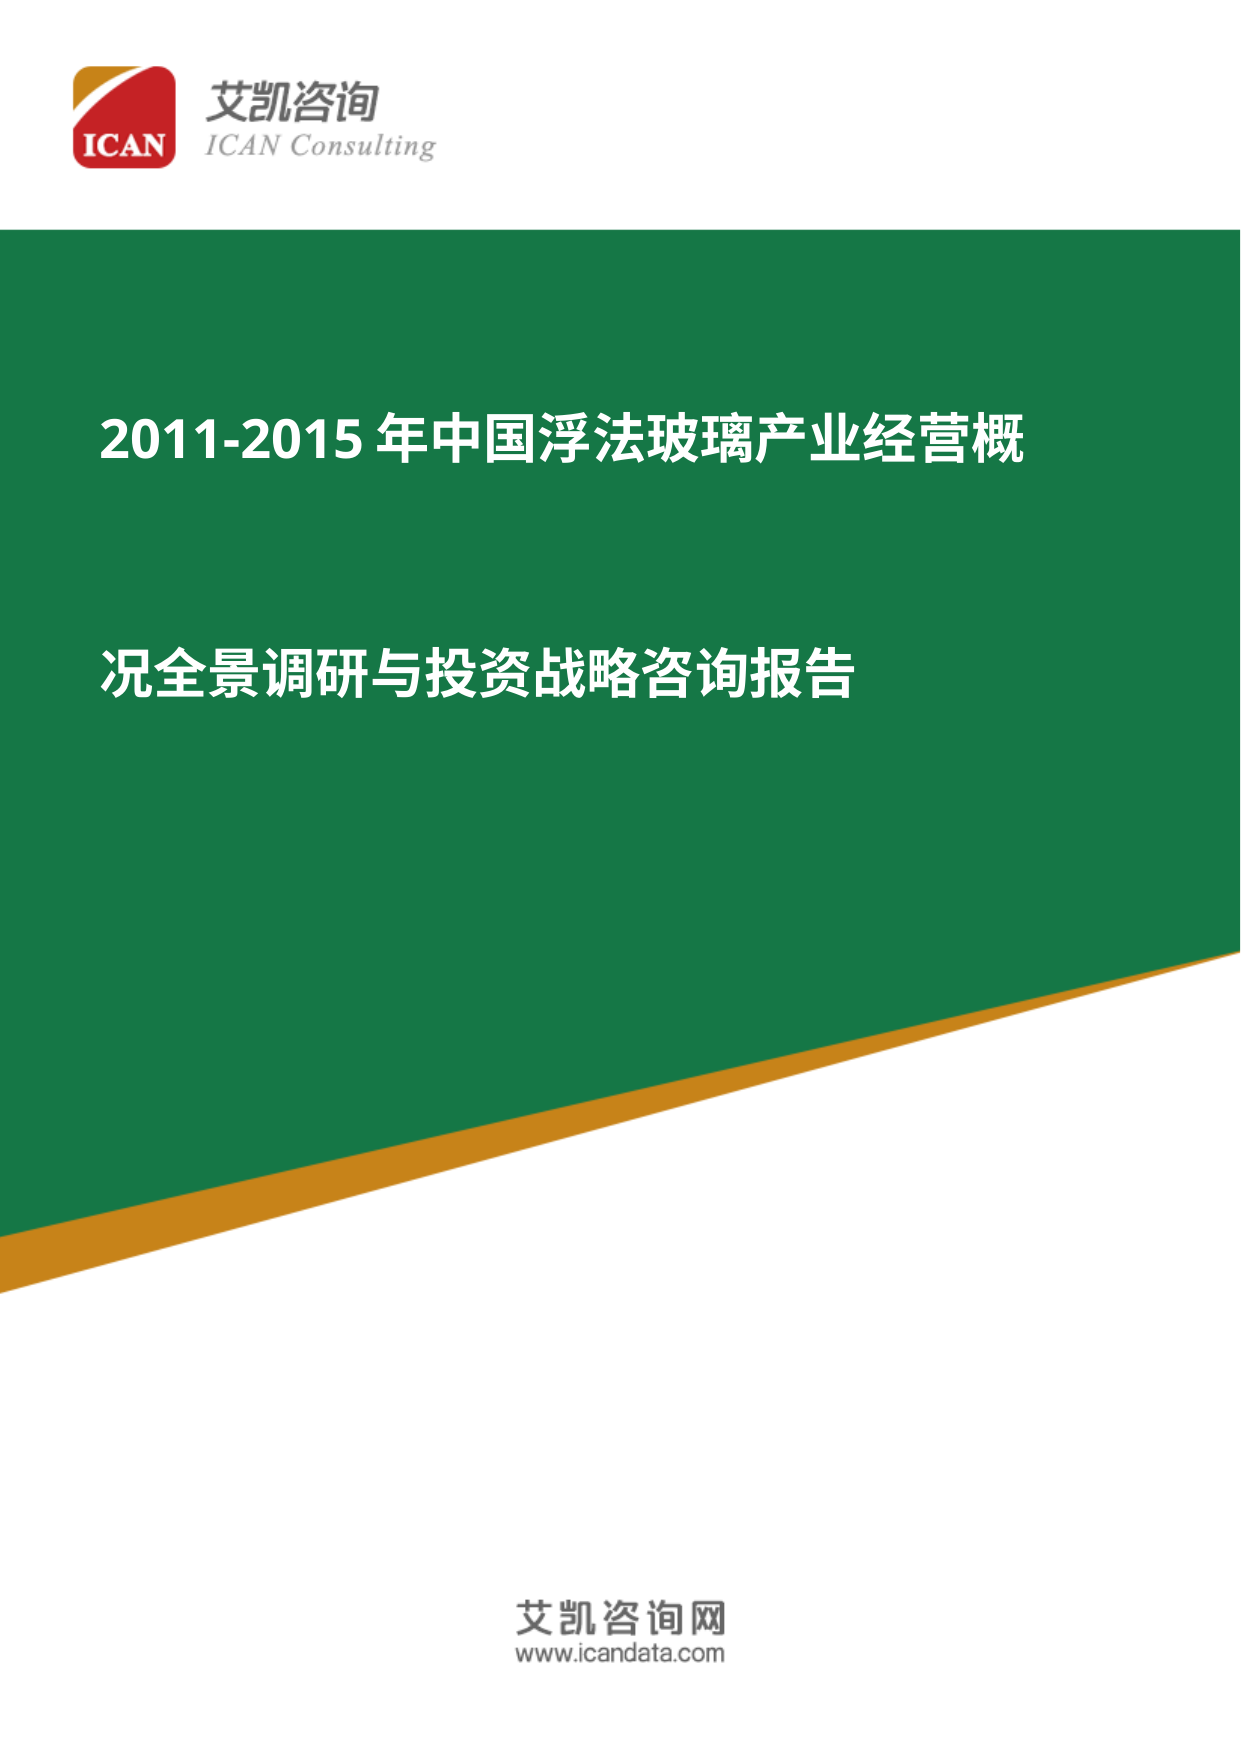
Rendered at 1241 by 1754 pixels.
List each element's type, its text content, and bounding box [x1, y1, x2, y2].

subtitle 2011-2015年中国浮法玻璃产业经营概况全景调研与投资战略咨询报告 [99, 386, 1053, 718]
picture [0, 5, 1241, 1754]
